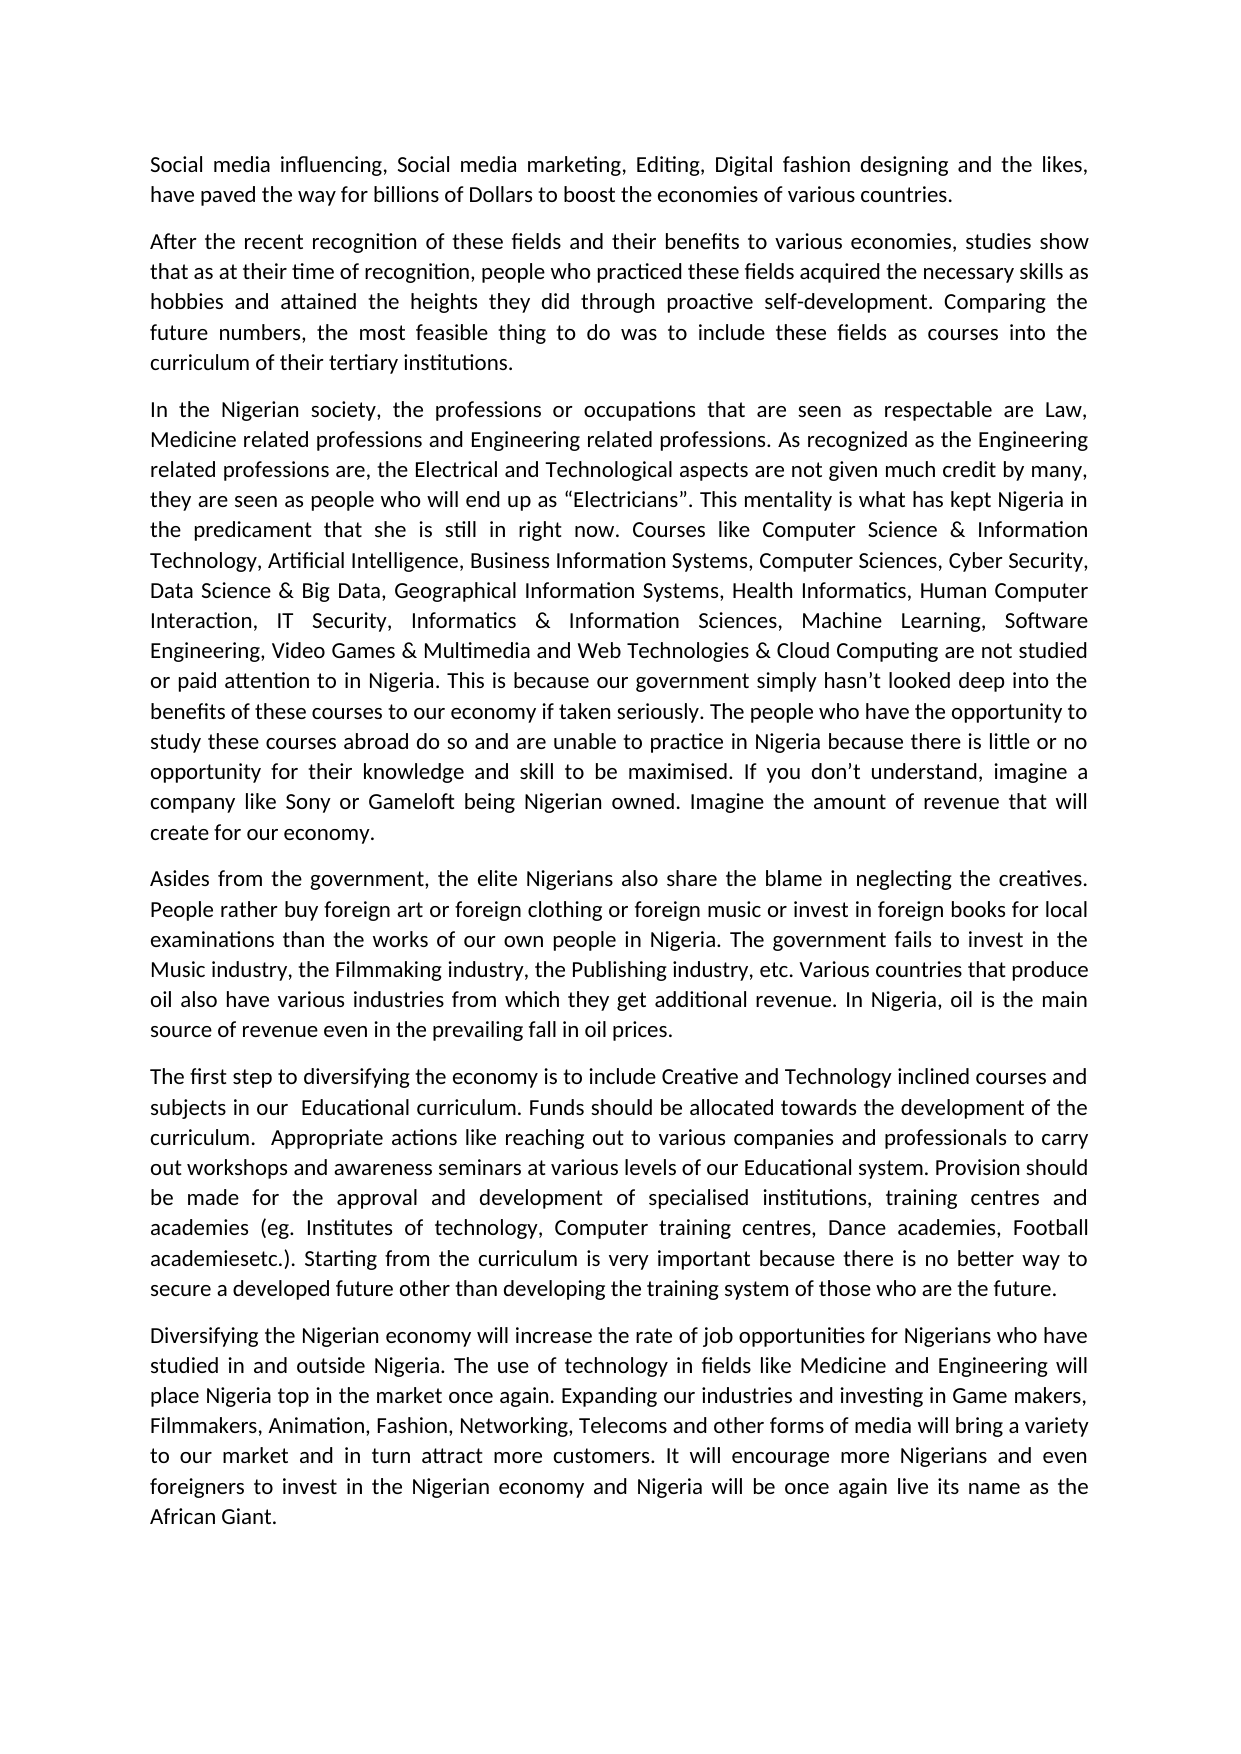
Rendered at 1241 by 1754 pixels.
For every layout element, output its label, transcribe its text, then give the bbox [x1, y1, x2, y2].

text In the Nigerian society, the professions or occupations that are seen as respectable are Law, Medicine related professions and Engineering related professions. As recognized as the Engineering related professions are, the Electrical and Technological aspects are not given much credit by many, they are seen as people who will end up as “Electricians”. This mentality is what has kept Nigeria in the predicament that she is still in right now. Courses like Computer Science & Information Technology, Artificial Intelligence, Business Information Systems, Computer Sciences, Cyber Security, Data Science & Big Data, Geographical Information Systems, Health Informatics, Human Computer Interaction, IT Security, Informatics & Information Sciences, Machine Learning, Software Engineering, Video Games & Multimedia and Web Technologies & Cloud Computing are not studied or paid attention to in Nigeria. This is because our government simply hasn’t looked deep into the benefits of these courses to our economy if taken seriously. The people who have the opportunity to study these courses abroad do so and are unable to practice in Nigeria because there is little or no opportunity for their knowledge and skill to be maximised. If you don’t understand, imagine a company like Sony or Gameloft being Nigerian owned. Imagine the amount of revenue that will create for our economy. [150, 395, 1090, 846]
text Diversifying the Nigerian economy will increase the rate of job opportunities for Nigerians who have studied in and outside Nigeria. The use of technology in fields like Medicine and Engineering will place Nigeria top in the market once again. Expanding our industries and investing in Game makers, Filmmakers, Animation, Fashion, Networking, Telecoms and other forms of media will bring a variety to our market and in turn attract more customers. It will encourage more Nigerians and even foreigners to invest in the Nigerian economy and Nigeria will be once again live its name as the African Giant. [150, 1321, 1090, 1530]
text The first step to diversifying the economy is to include Creative and Technology inclined courses and subjects in our Educational curriculum. Funds should be allocated towards the development of the curriculum. Appropriate actions like reaching out to various companies and professionals to carry out workshops and awareness seminars at various levels of our Educational system. Provision should be made for the approval and development of specialised institutions, training centres and academies (eg. Institutes of technology, Computer training centres, Dance academies, Football academiesetc.). Starting from the curriculum is very important because there is no better way to secure a developed future other than developing the training system of those who are the future. [150, 1062, 1090, 1302]
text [150, 150, 1090, 208]
text Asides from the government, the elite Nigerians also share the blame in neglecting the creatives. People rather buy foreign art or foreign clothing or foreign music or invest in foreign books for local examinations than the works of our own people in Nigeria. The government fails to invest in the Music industry, the Filmmaking industry, the Publishing industry, etc. Various countries that produce oil also have various industries from which they get additional revenue. In Nigeria, oil is the main source of revenue even in the prevailing fall in oil prices. [150, 864, 1090, 1044]
text After the recent recognition of these fields and their benefits to various economies, studies show that as at their time of recognition, people who practiced these fields acquired the necessary skills as hobbies and attained the heights they did through proactive self-development. Comparing the future numbers, the most feasible thing to do was to include these fields as courses into the curriculum of their tertiary institutions. [150, 227, 1090, 376]
